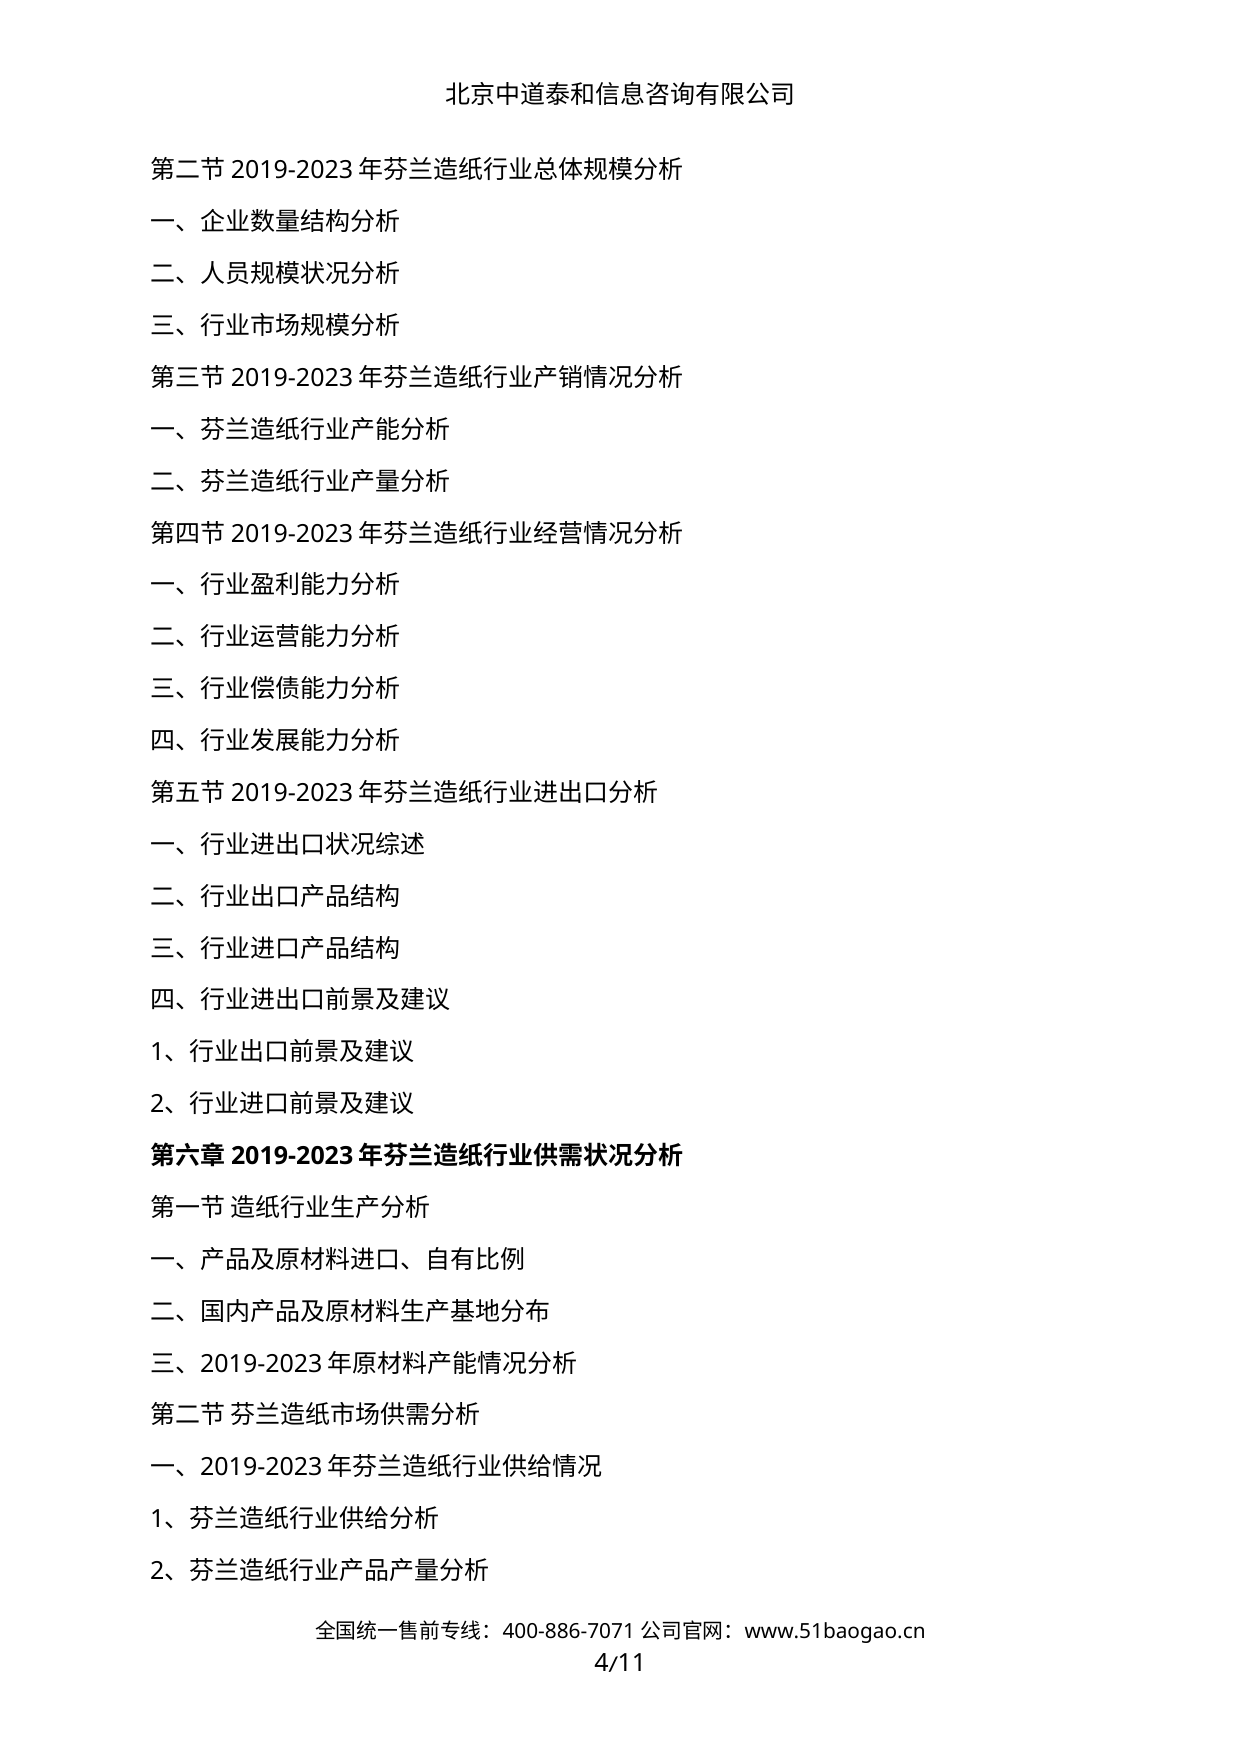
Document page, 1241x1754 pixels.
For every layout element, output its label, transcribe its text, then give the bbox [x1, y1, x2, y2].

text 三、行业市场规模分析 [150, 306, 1090, 342]
text 二、芬兰造纸行业产量分析 [150, 461, 1090, 497]
text 三、2019-2023年原材料产能情况分析 [150, 1343, 1090, 1379]
text 四、行业发展能力分析 [150, 721, 1090, 757]
text 四、行业进出口前景及建议 [150, 980, 1090, 1016]
text 第二节 2019-2023年芬兰造纸行业总体规模分析 [150, 150, 1090, 186]
text 2、行业进口前景及建议 [150, 1084, 1090, 1120]
text 2、芬兰造纸行业产品产量分析 [150, 1551, 1090, 1587]
text 第一节 造纸行业生产分析 [150, 1187, 1090, 1224]
text 三、行业偿债能力分析 [150, 669, 1090, 705]
text 二、人员规模状况分析 [150, 254, 1090, 290]
text 一、行业进出口状况综述 [150, 824, 1090, 861]
text 第三节 2019-2023年芬兰造纸行业产销情况分析 [150, 357, 1090, 394]
text 一、行业盈利能力分析 [150, 565, 1090, 601]
text 一、企业数量结构分析 [150, 202, 1090, 238]
text 一、2019-2023年芬兰造纸行业供给情况 [150, 1447, 1090, 1483]
text 第六章 2019-2023年芬兰造纸行业供需状况分析 [150, 1136, 1090, 1172]
text 三、行业进口产品结构 [150, 928, 1090, 964]
text 二、行业出口产品结构 [150, 876, 1090, 912]
text 二、国内产品及原材料生产基地分布 [150, 1291, 1090, 1327]
text 第二节 芬兰造纸市场供需分析 [150, 1395, 1090, 1431]
text 一、产品及原材料进口、自有比例 [150, 1239, 1090, 1276]
text 1、行业出口前景及建议 [150, 1032, 1090, 1068]
text 一、芬兰造纸行业产能分析 [150, 409, 1090, 446]
text 第四节 2019-2023年芬兰造纸行业经营情况分析 [150, 513, 1090, 549]
text 第五节 2019-2023年芬兰造纸行业进出口分析 [150, 772, 1090, 809]
text 二、行业运营能力分析 [150, 617, 1090, 653]
text 1、芬兰造纸行业供给分析 [150, 1499, 1090, 1535]
